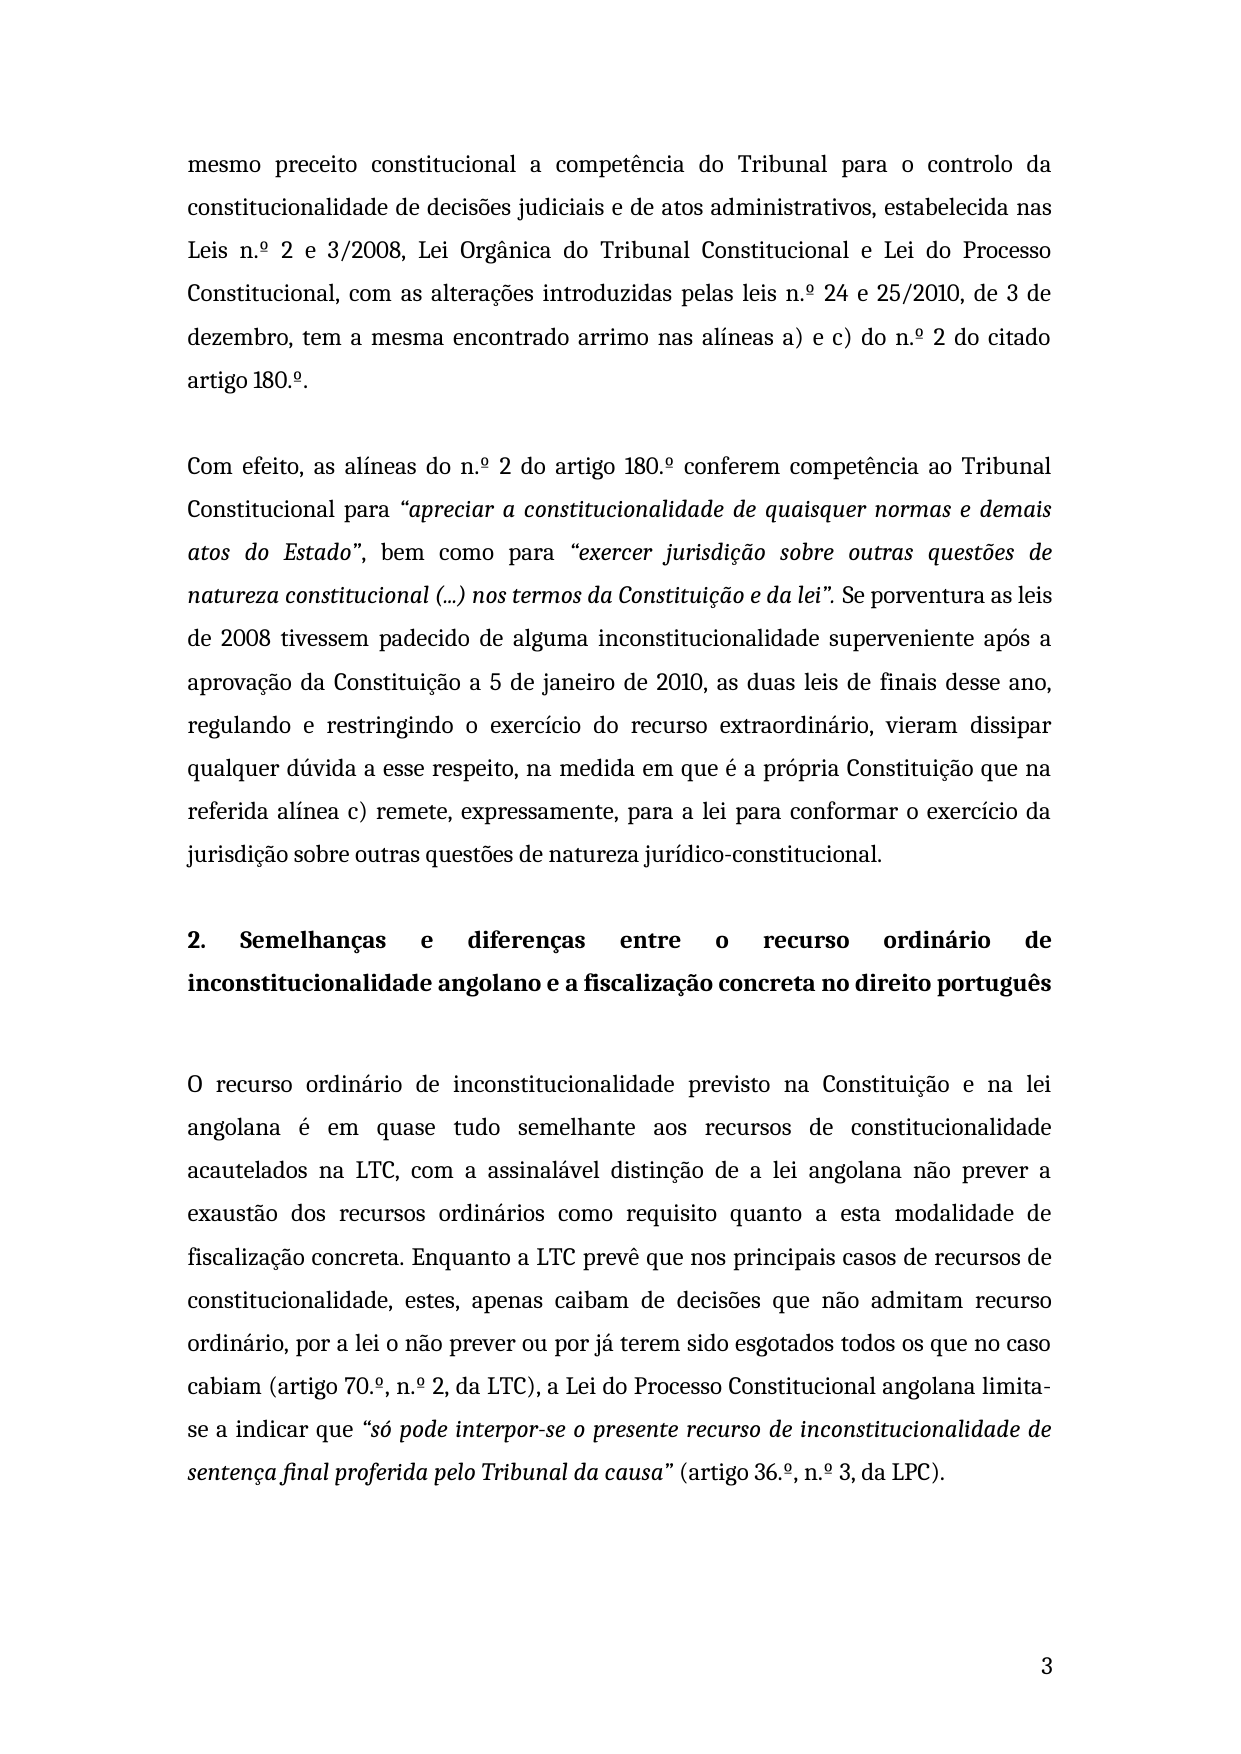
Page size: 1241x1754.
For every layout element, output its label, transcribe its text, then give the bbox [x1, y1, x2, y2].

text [187, 150, 1053, 394]
text O recurso ordinário de inconstitucionalidade previsto na Constituição e na lei angolana é em quase tudo semelhante aos recursos de constitucionalidade acautelados na LTC, com a assinalável distinção de a lei angolana não prever a exaustão dos recursos ordinários como requisito quanto a esta modalidade de fiscalização concreta. Enquanto a LTC prevê que nos principais casos de recursos de constitucionalidade, estes, apenas caibam de decisões que não admitam recurso ordinário, por a lei o não prever ou por já terem sido esgotados todos os que no caso cabiam (artigo 70.º, n.º 2, da LTC), a Lei do Processo Constitucional angolana limita-se a indicar que “só pode interpor-se o presente recurso de inconstitucionalidade de sentença final proferida pelo Tribunal da causa” (artigo 36.º, n.º 3, da LPC). [187, 1070, 1053, 1487]
text 2. Semelhanças e diferenças entre o recurso ordinário de inconstitucionalidade angolano e a fiscalização concreta no direito português [187, 926, 1053, 998]
text Com efeito, as alíneas do n.º 2 do artigo 180.º conferem competência ao Tribunal Constitucional para “apreciar a constitucionalidade de quaisquer normas e demais atos do Estado”, bem como para “exercer jurisdição sobre outras questões de natureza constitucional (...) nos termos da Constituição e da lei”. Se porventura as leis de 2008 tivessem padecido de alguma inconstitucionalidade superveniente após a aprovação da Constituição a 5 de janeiro de 2010, as duas leis de finais desse ano, regulando e restringindo o exercício do recurso extraordinário, vieram dissipar qualquer dúvida a esse respeito, na medida em que é a própria Constituição que na referida alínea c) remete, expressamente, para a lei para conformar o exercício da jurisdição sobre outras questões de natureza jurídico-constitucional. [187, 452, 1053, 869]
